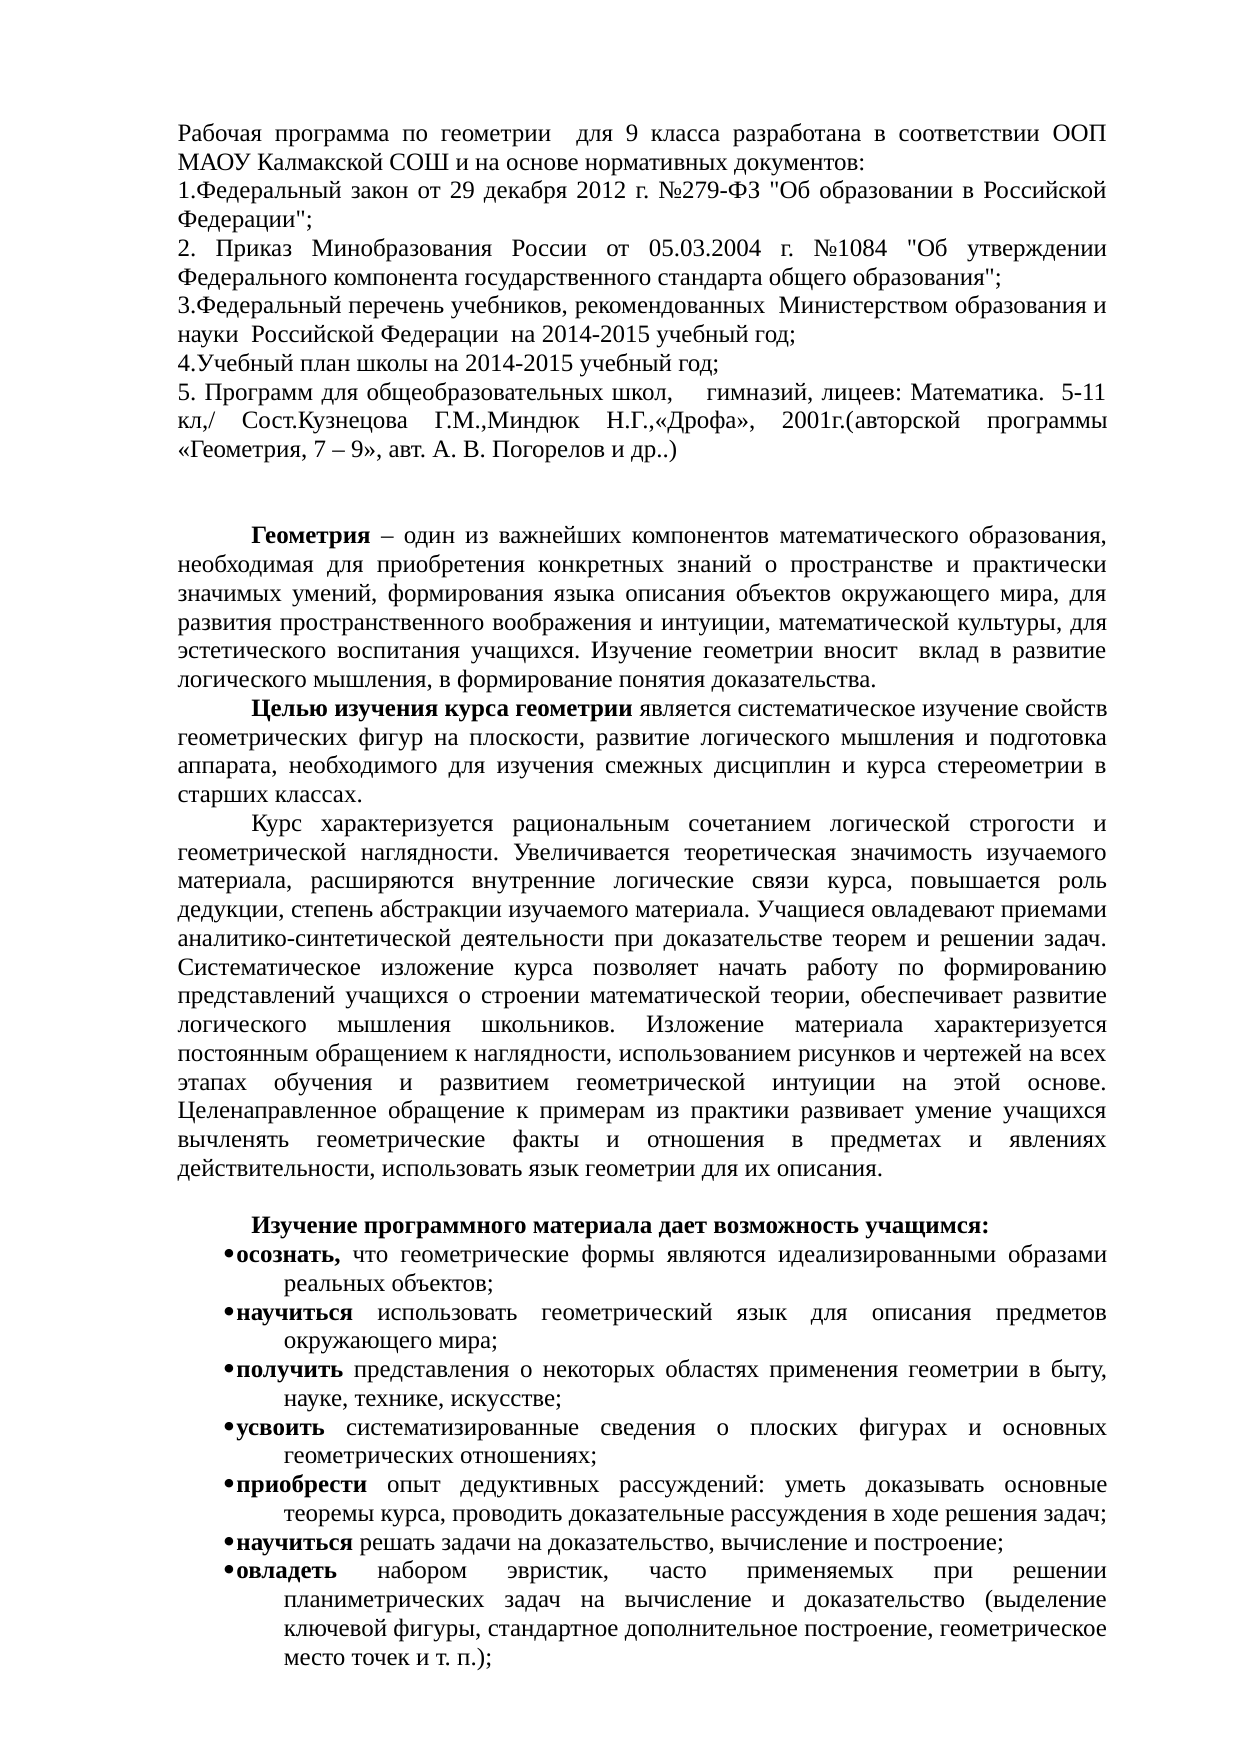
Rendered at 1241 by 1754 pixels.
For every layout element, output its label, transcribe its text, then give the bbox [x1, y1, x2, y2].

text 1.Федеральный закон от 29 декабря 2012 г. №279-ФЗ "Об образовании в Российской Федерации"; [177, 176, 1107, 233]
text Изучение программного материала дает возможность учащимся: [177, 1211, 1107, 1239]
text Рабочая программа по геометрии для 9 класса разработана в соответствии ООП МАОУ Калмакской СОШ и на основе нормативных документов: [177, 118, 1107, 176]
text 2. Приказ Минобразования России от 05.03.2004 г. №1084 "Об утверждении Федерального компонента государственного стандарта общего образования"; [177, 233, 1107, 291]
list приобрести опыт дедуктивных рассуждений: уметь доказывать основные теоремы курса, проводить доказательные рассуждения в ходе решения задач; [224, 1469, 1107, 1527]
list научиться использовать геометрический язык для описания предметов окружающего мира; [224, 1297, 1107, 1354]
text 5. Программ для общеобразовательных школ, гимназий, лицеев: Математика. 5-11 кл,/ Сост.Кузнецова Г.М.,Миндюк Н.Г.,«Дрофа», 2001г.(авторской программы «Геометрия, 7 – 9», авт. А. В. Погорелов и др..) [177, 377, 1107, 463]
text Целью изучения курса геометрии является систематическое изучение свойств геометрических фигур на плоскости, развитие логического мышления и подготовка аппарата, необходимого для изучения смежных дисциплин и курса стереометрии в старших классах. [177, 693, 1107, 808]
text Курс характеризуется рациональным сочетанием логической строгости и геометрической наглядности. Увеличивается теоретическая значимость изучаемого материала, расширяются внутренние логические связи курса, повышается роль дедукции, степень абстракции изучаемого материала. Учащиеся овладевают приемами аналитико-синтетической деятельности при доказательстве теорем и решении задач. Систематическое изложение курса позволяет начать работу по формированию представлений учащихся о строении математической теории, обеспечивает развитие логического мышления школьников. Изложение материала характеризуется постоянным обращением к наглядности, использованием рисунков и чертежей на всех этапах обучения и развитием геометрической интуиции на этой основе. Целенаправленное обращение к примерам из практики развивает умение учащихся вычленять геометрические факты и отношения в предметах и явлениях действительности, использовать язык геометрии для их описания. [177, 808, 1107, 1182]
list получить представления о некоторых областях применения геометрии в быту, науке, технике, искусстве; [224, 1354, 1107, 1412]
text Геометрия – один из важнейших компонентов математического образования, необходимая для приобретения конкретных знаний о пространстве и практически значимых умений, формирования языка описания объектов окружающего мира, для развития пространственного воображения и интуиции, математической культуры, для эстетического воспитания учащихся. Изучение геометрии вносит вклад в развитие логического мышления, в формирование понятия доказательства. [177, 521, 1107, 693]
list научиться решать задачи на доказательство, вычисление и построение; [224, 1527, 1107, 1556]
list овладеть набором эвристик, часто применяемых при решении планиметрических задач на вычисление и доказательство (выделение ключевой фигуры, стандартное дополнительное построение, геометрическое место точек и т. п.); [224, 1556, 1107, 1671]
text 4.Учебный план школы на 2014-2015 учебный год; [177, 348, 1107, 377]
text 3.Федеральный перечень учебников, рекомендованных Министерством образования и науки Российской Федерации на 2014-2015 учебный год; [177, 291, 1107, 348]
list осознать, что геометрические формы являются идеализированными образами реальных объектов; [224, 1239, 1107, 1297]
list усвоить систематизированные сведения о плоских фигурах и основных геометрических отношениях; [224, 1412, 1107, 1469]
